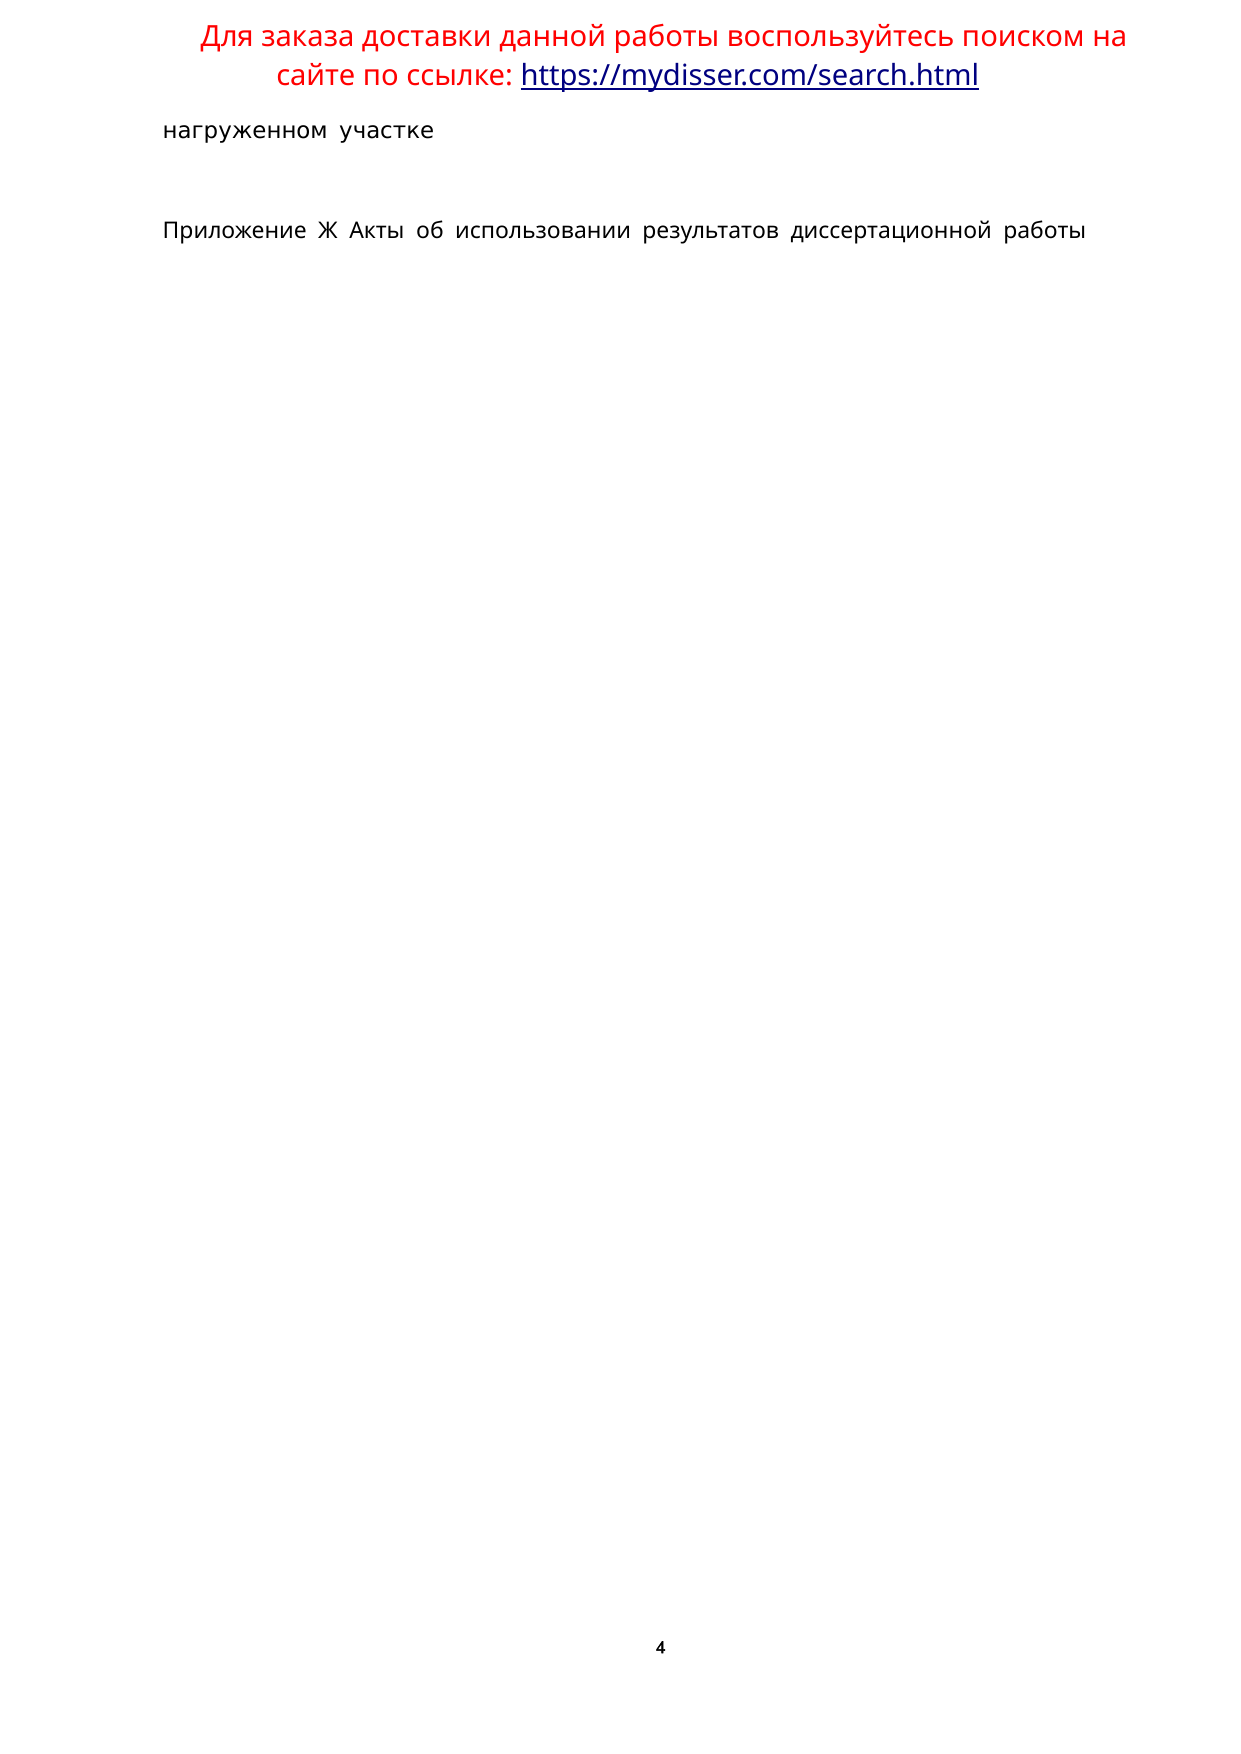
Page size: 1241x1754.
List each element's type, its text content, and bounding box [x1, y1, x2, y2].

text Приложение Ж Акты об использовании результатов диссертационной работы [103, 214, 1152, 243]
text нагруженном участке [103, 115, 1152, 144]
